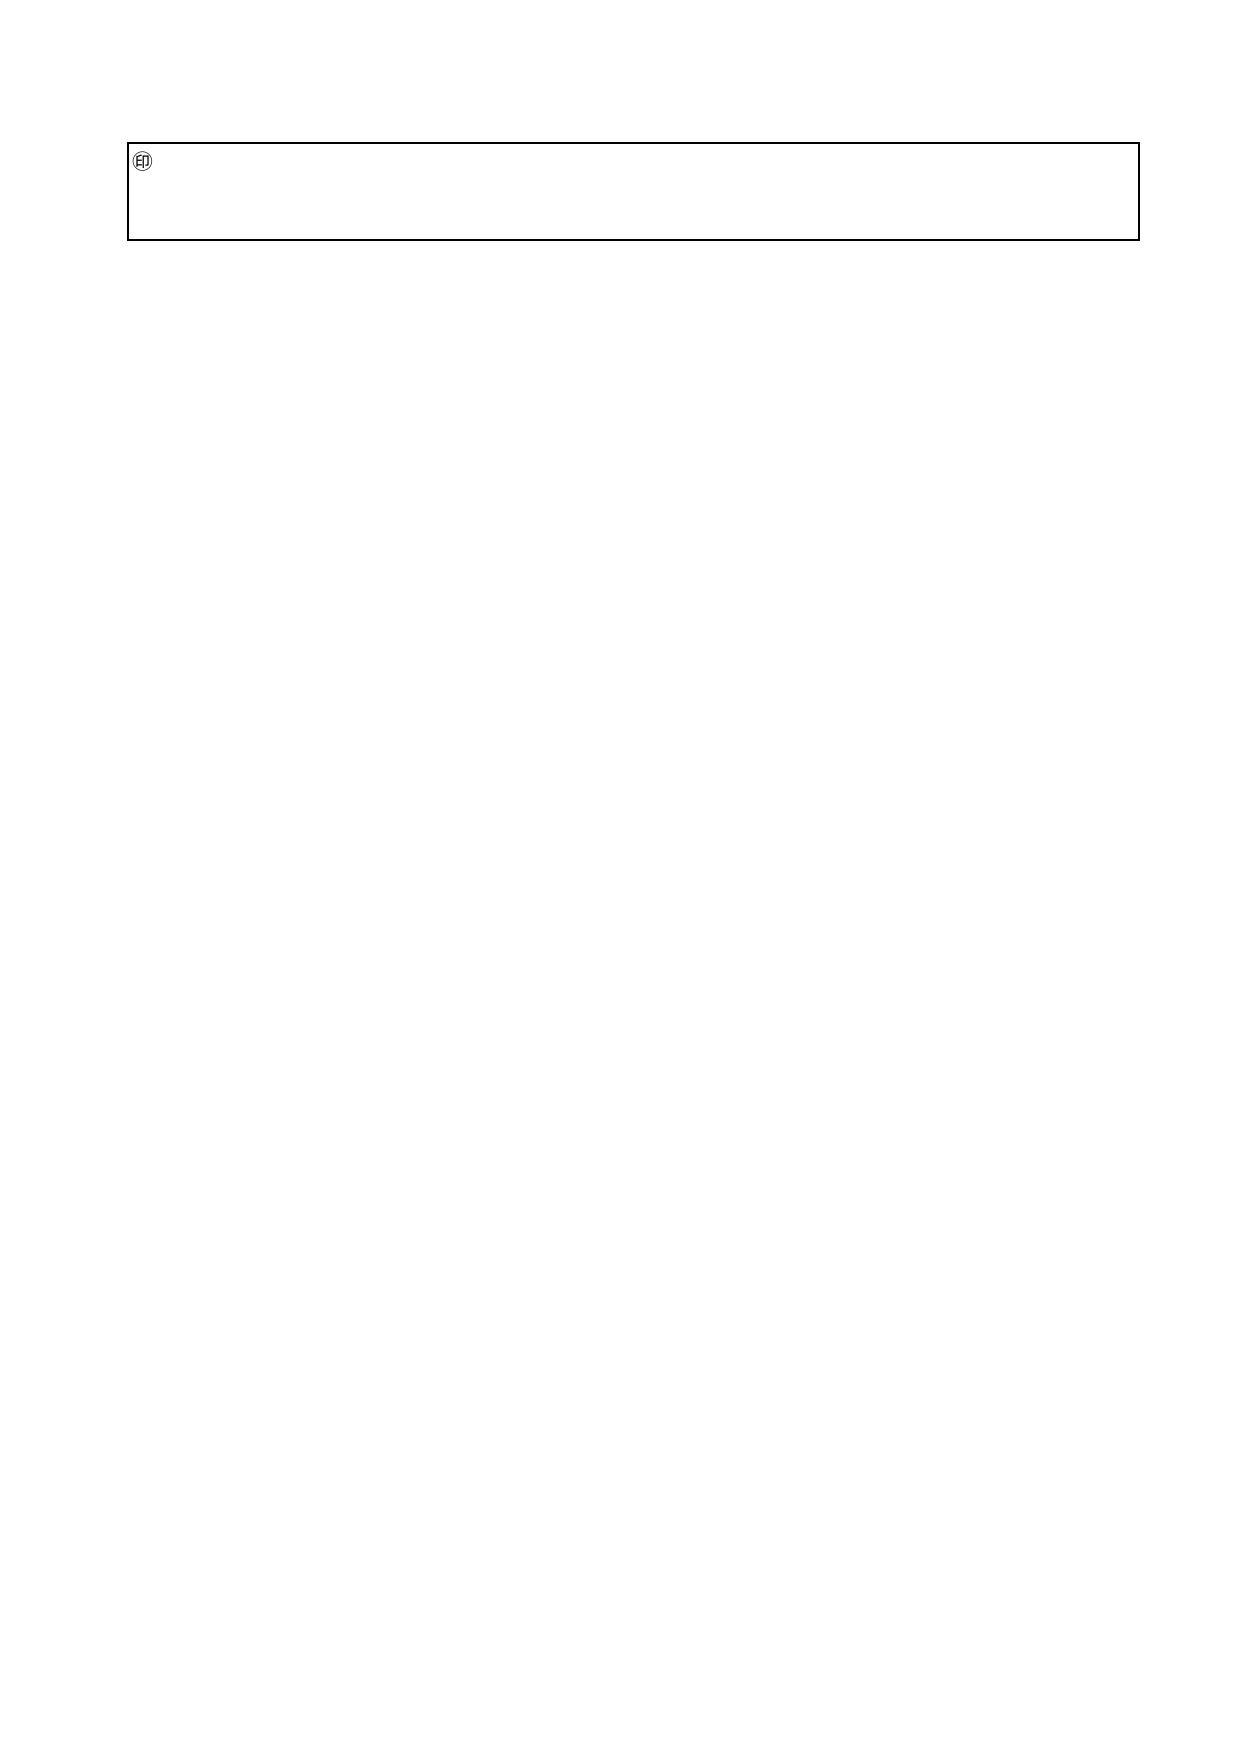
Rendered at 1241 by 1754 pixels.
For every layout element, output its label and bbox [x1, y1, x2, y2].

table_cell [129, 144, 1138, 239]
